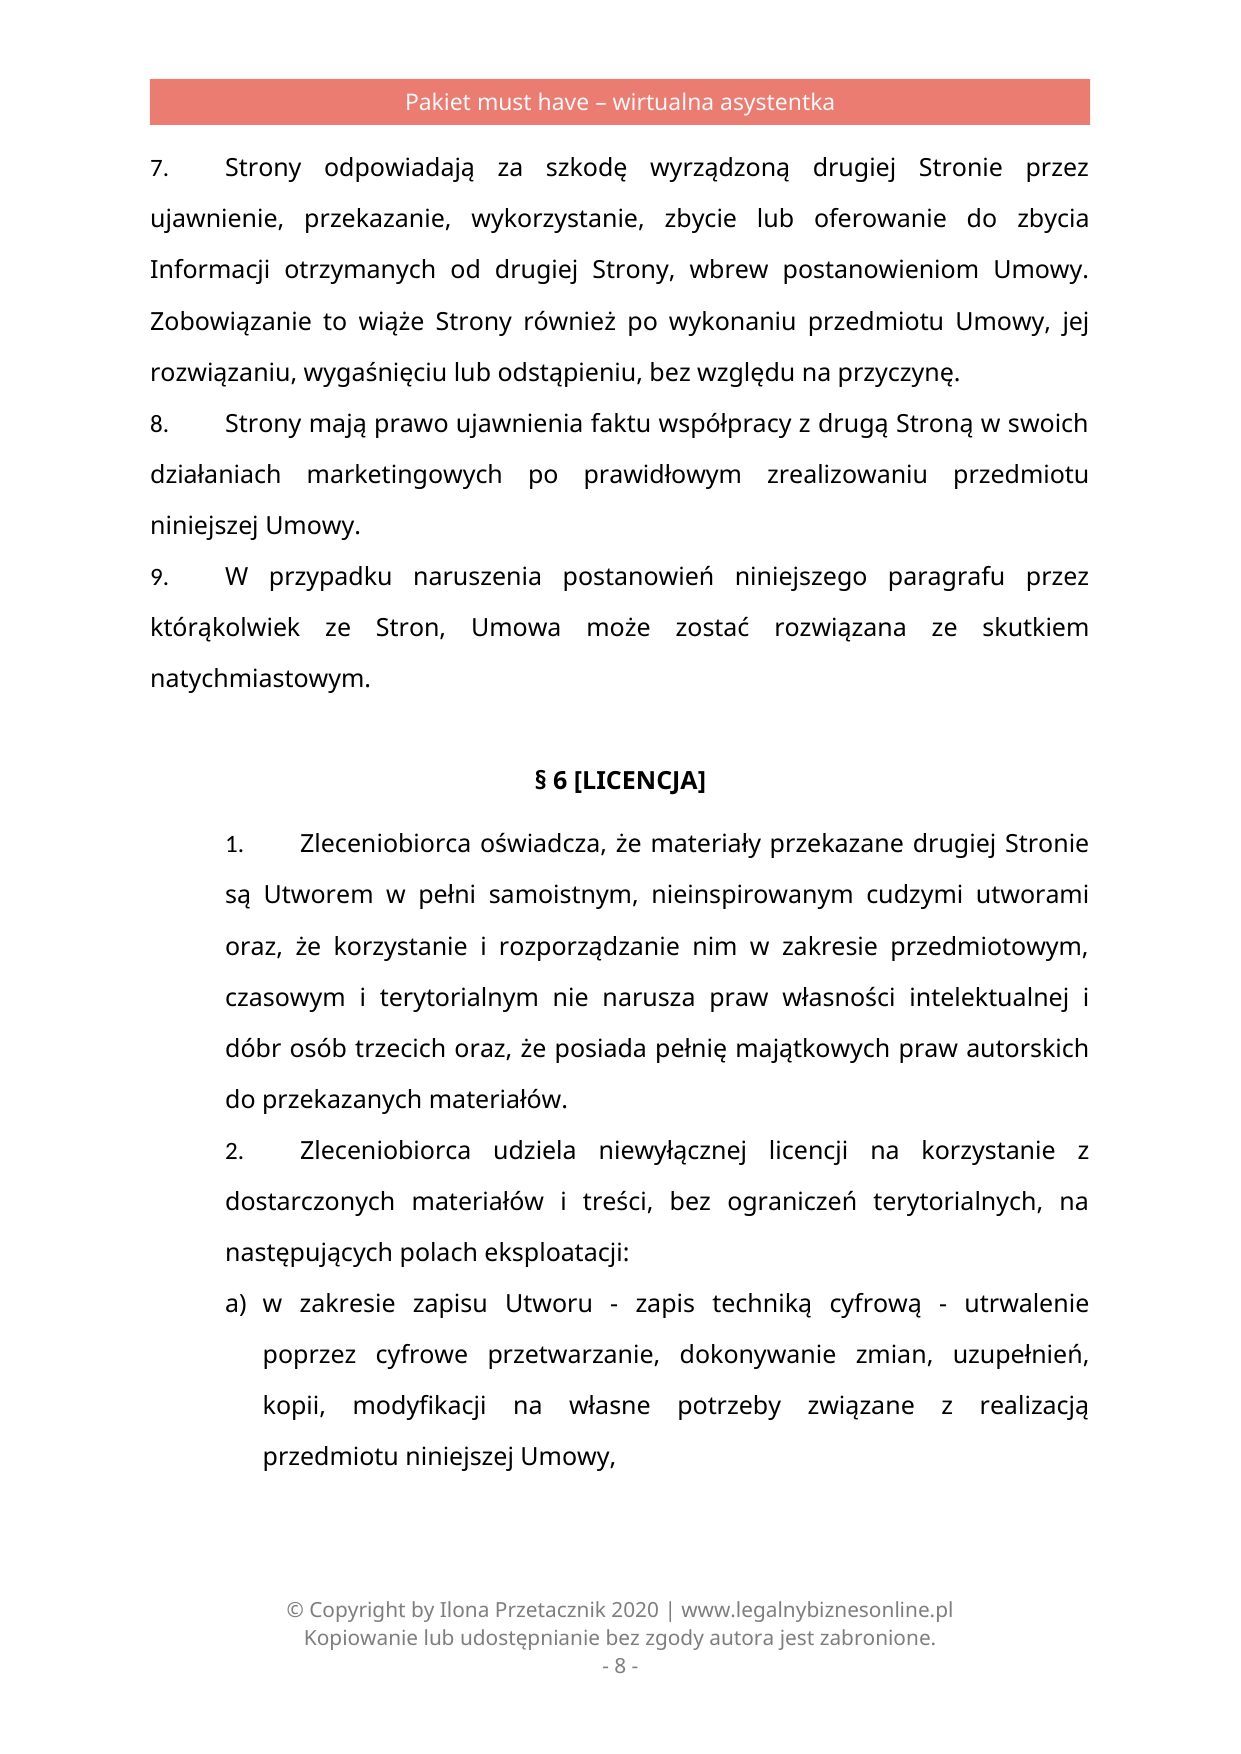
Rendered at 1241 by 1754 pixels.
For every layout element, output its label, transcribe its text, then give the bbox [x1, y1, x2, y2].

list w zakresie zapisu Utworu - zapis techniką cyfrową - utrwalenie poprzez cyfrowe przetwarzanie, dokonywanie zmian, uzupełnień, kopii, modyfikacji na własne potrzeby związane z realizacją przedmiotu niniejszej Umowy, [225, 1285, 1090, 1473]
list Strony mają prawo ujawnienia faktu współpracy z drugą Stroną w swoich działaniach marketingowych po prawidłowym zrealizowaniu przedmiotu niniejszej Umowy. [150, 405, 1090, 541]
list Zleceniobiorca oświadcza, że materiały przekazane drugiej Stronie są Utworem w pełni samoistnym, nieinspirowanym cudzymi utworami oraz, że korzystanie i rozporządzanie nim w zakresie przedmiotowym, czasowym i terytorialnym nie narusza praw własności intelektualnej i dóbr osób trzecich oraz, że posiada pełnię majątkowych praw autorskich do przekazanych materiałów. [225, 826, 1090, 1115]
list Zleceniobiorca udziela niewyłącznej licencji na korzystanie z dostarczonych materiałów i treści, bez ograniczeń terytorialnych, na następujących polach eksploatacji: [225, 1132, 1090, 1268]
text § 6 [LICENCJA] [150, 762, 1090, 797]
list Strony odpowiadają za szkodę wyrządzoną drugiej Stronie przez ujawnienie, przekazanie, wykorzystanie, zbycie lub oferowanie do zbycia Informacji otrzymanych od drugiej Strony, wbrew postanowieniom Umowy. Zobowiązanie to wiąże Strony również po wykonaniu przedmiotu Umowy, jej rozwiązaniu, wygaśnięciu lub odstąpieniu, bez względu na przyczynę. [150, 150, 1090, 388]
list W przypadku naruszenia postanowień niniejszego paragrafu przez którąkolwiek ze Stron, Umowa może zostać rozwiązana ze skutkiem natychmiastowym. [150, 558, 1090, 694]
